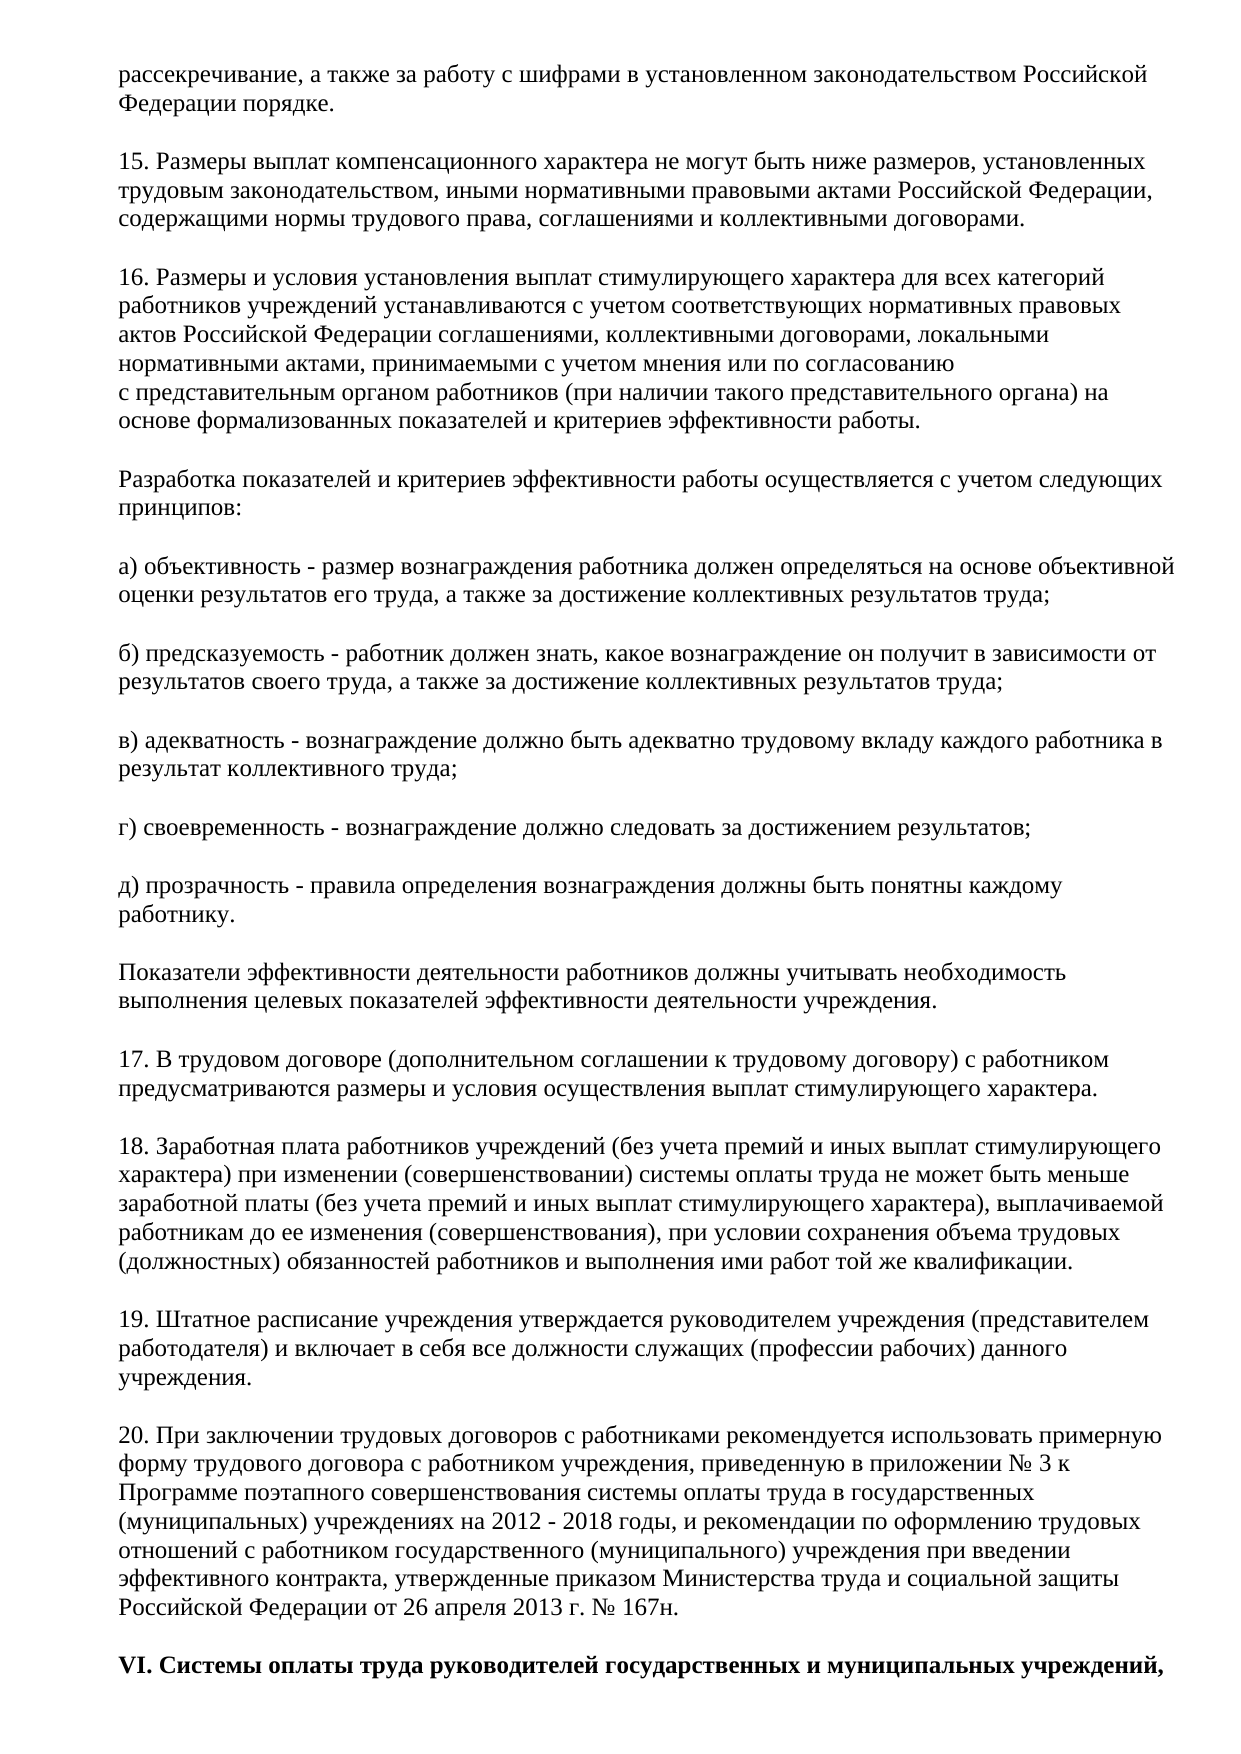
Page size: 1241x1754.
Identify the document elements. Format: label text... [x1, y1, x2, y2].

text 17. В трудовом договоре (дополнительном соглашении к трудовому договору) с работником предусматриваются размеры и условия осуществления выплат стимулирующего характера. [118, 1044, 1181, 1101]
text 18. Заработная плата работников учреждений (без учета премий и иных выплат стимулирующего характера) при изменении (совершенствовании) системы оплаты труда не может быть меньше заработной платы (без учета премий и иных выплат стимулирующего характера), выплачиваемой работникам до ее изменения (совершенствования), при условии сохранения объема трудовых (должностных) обязанностей работников и выполнения ими работ той же квалификации. [118, 1131, 1181, 1274]
text 20. При заключении трудовых договоров с работниками рекомендуется использовать примерную форму трудового договора с работником учреждения, приведенную в приложении № 3 к Программе поэтапного совершенствования системы оплаты труда в государственных (муниципальных) учреждениях на 2012 - 2018 годы, и рекомендации по оформлению трудовых отношений с работником государственного (муниципального) учреждения при введении эффективного контракта, утвержденные приказом Министерства труда и социальной защиты Российской Федерации от 26 апреля 2013 г. № 167н. [118, 1420, 1181, 1621]
text Показатели эффективности деятельности работников должны учитывать необходимость выполнения целевых показателей эффективности деятельности учреждения. [118, 957, 1181, 1014]
text б) предсказуемость - работник должен знать, какое вознаграждение он получит в зависимости от результатов своего труда, а также за достижение коллективных результатов труда; [118, 638, 1181, 695]
text Разработка показателей и критериев эффективности работы осуществляется с учетом следующих принципов: [118, 464, 1181, 521]
text г) своевременность - вознаграждение должно следовать за достижением результатов; [118, 812, 1181, 840]
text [118, 1651, 1181, 1679]
text 16. Размеры и условия установления выплат стимулирующего характера для всех категорий работников учреждений устанавливаются с учетом соответствующих нормативных правовых актов Российской Федерации соглашениями, коллективными договорами, локальными нормативными актами, принимаемыми с учетом мнения или по согласованию с представительным органом работников (при наличии такого представительного органа) на основе формализованных показателей и критериев эффективности работы. [118, 262, 1181, 434]
text д) прозрачность - правила определения вознаграждения должны быть понятны каждому работнику. [118, 870, 1181, 927]
text а) объективность - размер вознаграждения работника должен определяться на основе объективной оценки результатов его труда, а также за достижение коллективных результатов труда; [118, 551, 1181, 608]
text 19. Штатное расписание учреждения утверждается руководителем учреждения (представителем работодателя) и включает в себя все должности служащих (профессии рабочих) данного учреждения. [118, 1304, 1181, 1390]
text 15. Размеры выплат компенсационного характера не могут быть ниже размеров, установленных трудовым законодательством, иными нормативными правовыми актами Российской Федерации, содержащими нормы трудового права, соглашениями и коллективными договорами. [118, 146, 1181, 232]
text в) адекватность - вознаграждение должно быть адекватно трудовому вкладу каждого работника в результат коллективного труда; [118, 725, 1181, 782]
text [118, 59, 1181, 117]
